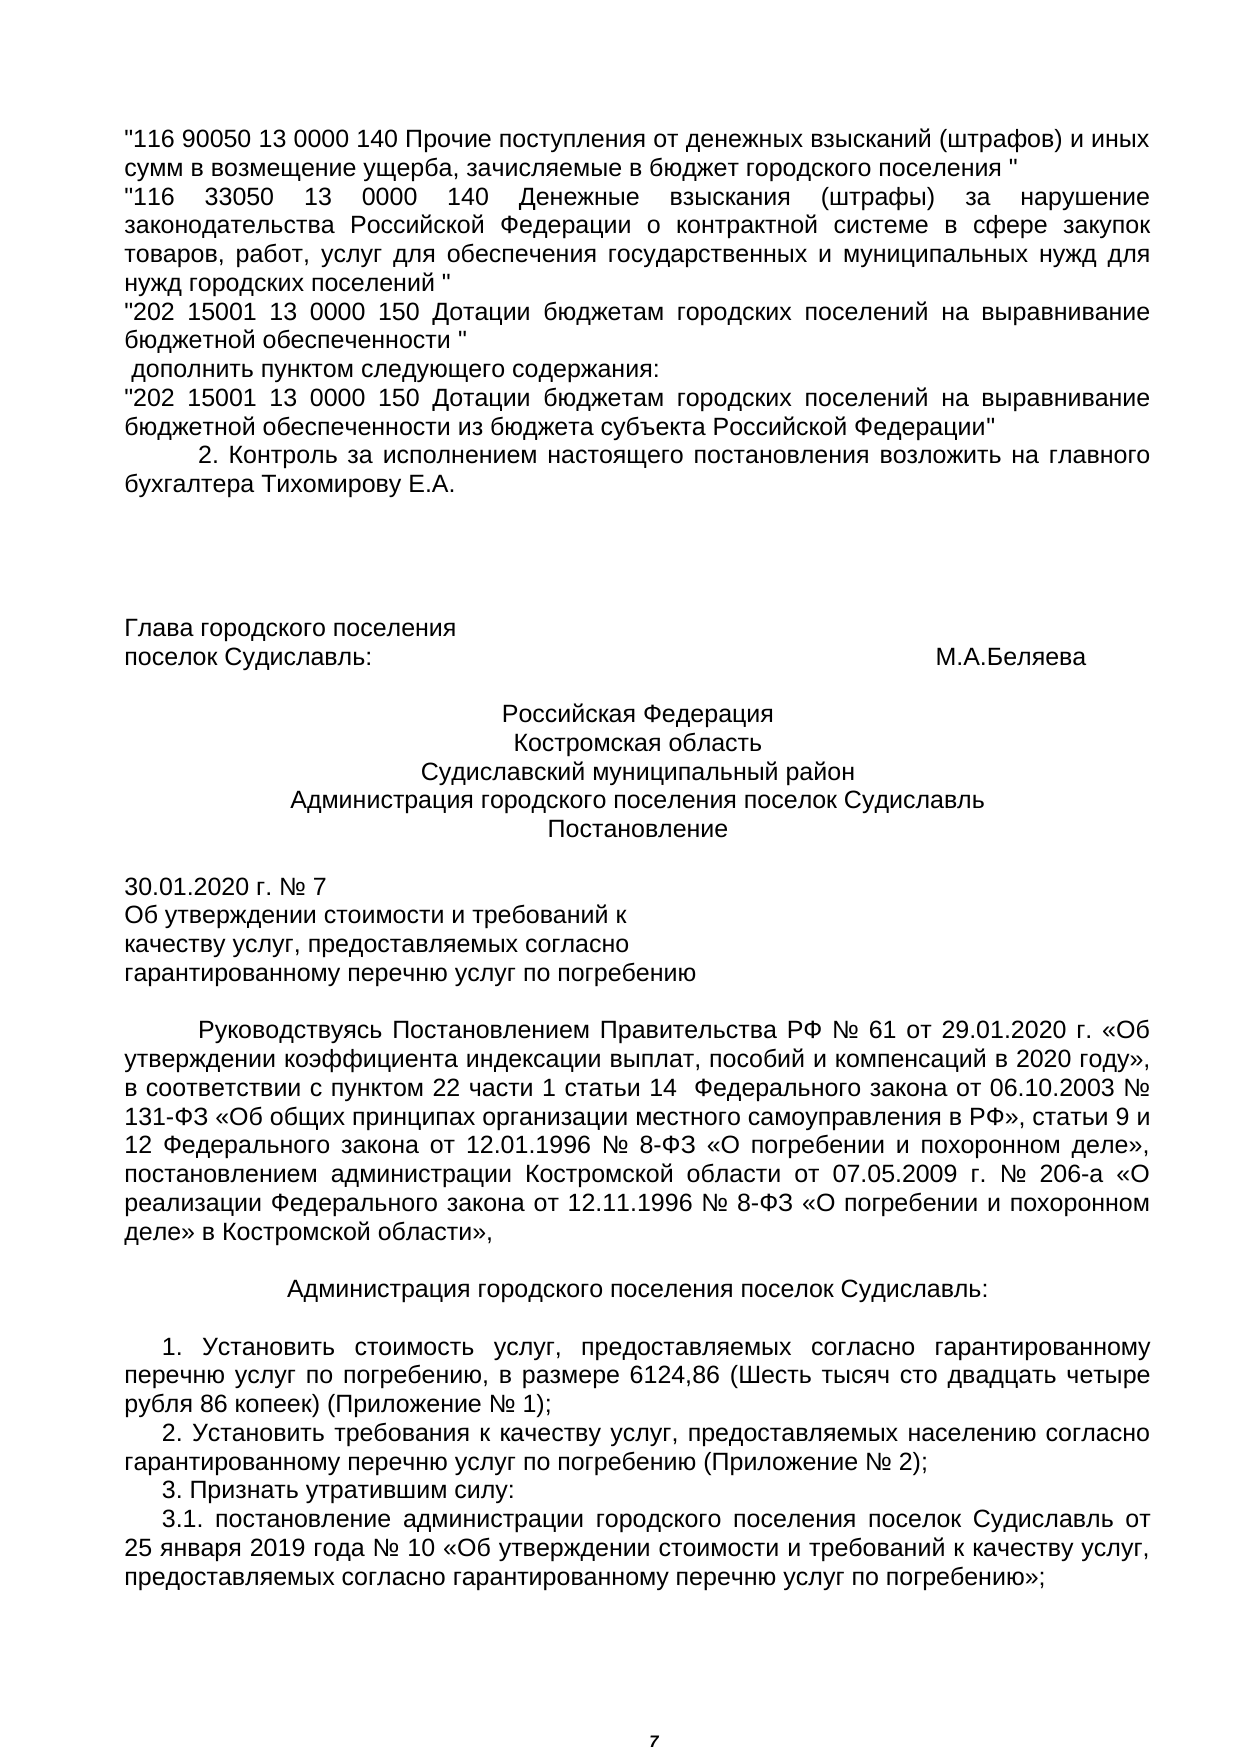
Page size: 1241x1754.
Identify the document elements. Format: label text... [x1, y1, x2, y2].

text "116 90050 13 0000 140 Прочие поступления от денежных взысканий (штрафов) и иных сумм в возмещение ущерба, зачисляемые в бюджет городского поселения " [124, 124, 1152, 182]
text Администрация городского поселения поселок Судиславль: [124, 1274, 1152, 1303]
text 30.01.2020 г. № 7 [124, 872, 1152, 900]
text поселок Судиславль: М.А.Беляева [124, 642, 1152, 670]
text дополнить пунктом следующего содержания: [124, 354, 1152, 383]
text Администрация городского поселения поселок Судиславль [124, 785, 1152, 814]
text Костромская область [124, 728, 1152, 757]
text Российская Федерация [124, 699, 1152, 728]
text "202 15001 13 0000 150 Дотации бюджетам городских поселений на выравнивание бюджетной обеспеченности из бюджета субъекта Российской Федерации" [124, 383, 1152, 440]
text Глава городского поселения [124, 613, 1152, 642]
text 1. Установить стоимость услуг, предоставляемых согласно гарантированному перечню услуг по погребению, в размере 6124,86 (Шесть тысяч сто двадцать четыре рубля 86 копеек) (Приложение № 1); [124, 1332, 1152, 1418]
text качеству услуг, предоставляемых согласно [124, 929, 1152, 958]
text гарантированному перечню услуг по погребению [124, 958, 1152, 987]
text Судиславский муниципальный район [124, 757, 1152, 785]
text Постановление [124, 814, 1152, 843]
text 3.1. постановление администрации городского поселения поселок Судиславль от 25 января 2019 года № 10 «Об утверждении стоимости и требований к качеству услуг, предоставляемых согласно гарантированному перечню услуг по погребению»; [124, 1504, 1152, 1590]
text 2. Установить требования к качеству услуг, предоставляемых населению согласно гарантированному перечню услуг по погребению (Приложение № 2); [124, 1418, 1152, 1475]
text "116 33050 13 0000 140 Денежные взыскания (штрафы) за нарушение законодательства Российской Федерации о контрактной системе в сфере закупок товаров, работ, услуг для обеспечения государственных и муниципальных нужд для нужд городских поселений " [124, 182, 1152, 297]
text Руководствуясь Постановлением Правительства РФ № 61 от 29.01.2020 г. «Об утверждении коэффициента индексации выплат, пособий и компенсаций в 2020 году», в соответствии с пунктом 22 части 1 статьи 14 Федерального закона от 06.10.2003 № 131-ФЗ «Об общих принципах организации местного самоуправления в РФ», статьи 9 и 12 Федерального закона от 12.01.1996 № 8-ФЗ «О погребении и похоронном деле», постановлением администрации Костромской области от 07.05.2009 г. № 206-а «О реализации Федерального закона от 12.11.1996 № 8-ФЗ «О погребении и похоронном деле» в Костромской области», [124, 1015, 1152, 1245]
text Об утверждении стоимости и требований к [124, 900, 1152, 929]
text "202 15001 13 0000 150 Дотации бюджетам городских поселений на выравнивание бюджетной обеспеченности " [124, 297, 1152, 354]
text 3. Признать утратившим силу: [124, 1475, 1152, 1504]
text 2. Контроль за исполнением настоящего постановления возложить на главного бухгалтера Тихомирову Е.А. [124, 440, 1152, 498]
